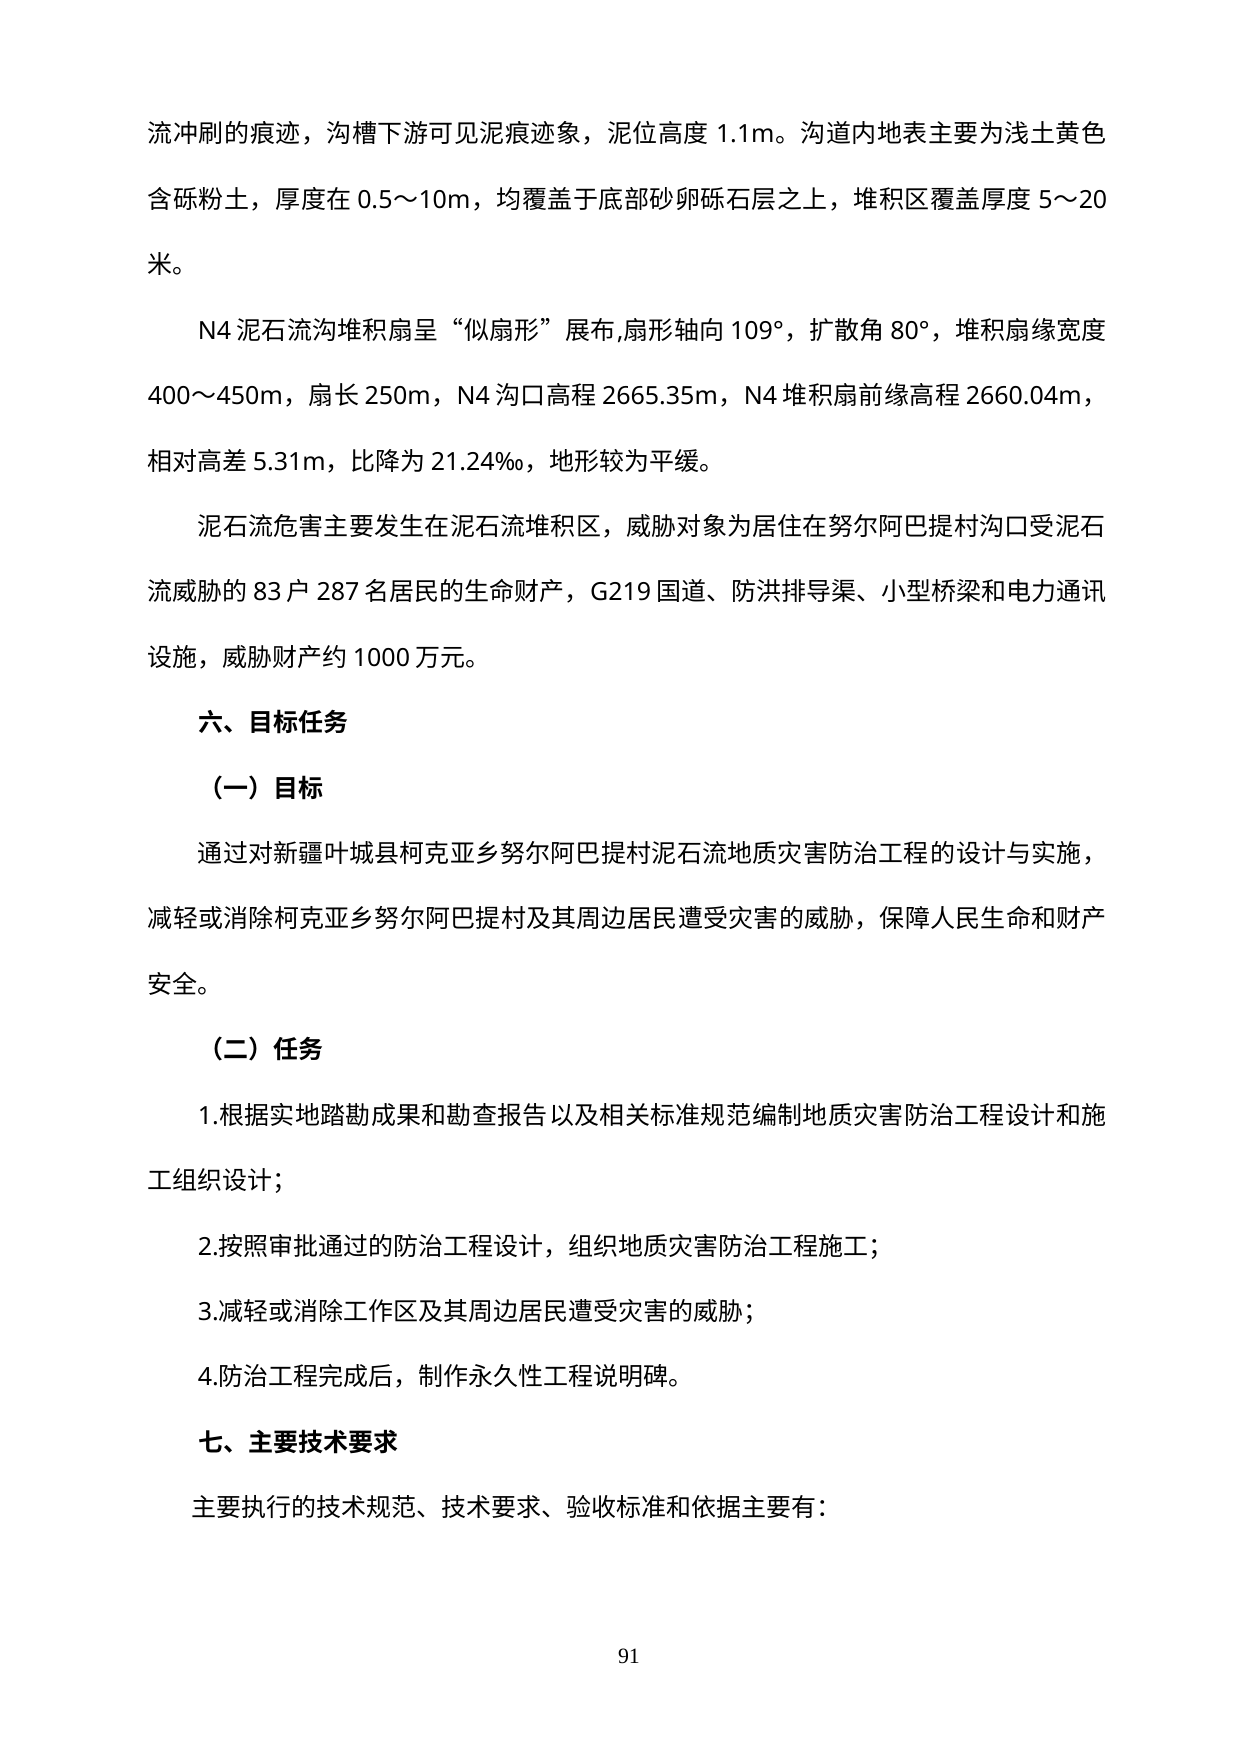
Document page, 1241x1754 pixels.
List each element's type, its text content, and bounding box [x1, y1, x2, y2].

text 4.防治工程完成后，制作永久性工程说明碑。 [148, 1342, 1107, 1408]
text 3.减轻或消除工作区及其周边居民遭受灾害的威胁； [148, 1277, 1107, 1342]
text 通过对新疆叶城县柯克亚乡努尔阿巴提村泥石流地质灾害防治工程的设计与实施，减轻或消除柯克亚乡努尔阿巴提村及其周边居民遭受灾害的威胁，保障人民生命和财产安全。 [148, 819, 1107, 1015]
text N4泥石流沟堆积扇呈“似扇形”展布,扇形轴向109°，扩散角80°，堆积扇缘宽度400～450m，扇长250m，N4沟口高程2665.35m，N4堆积扇前缘高程2660.04m，相对高差5.31m，比降为21.24‰，地形较为平缓。 [148, 296, 1107, 492]
text 七、主要技术要求 [148, 1408, 1107, 1473]
text 1.根据实地踏勘成果和勘查报告以及相关标准规范编制地质灾害防治工程设计和施工组织设计； [148, 1081, 1107, 1211]
text 2.按照审批通过的防治工程设计，组织地质灾害防治工程施工； [148, 1211, 1107, 1277]
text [148, 99, 1107, 296]
text 六、目标任务 [148, 688, 1107, 753]
text （二）任务 [148, 1015, 1107, 1081]
text 主要执行的技术规范、技术要求、验收标准和依据主要有： [148, 1473, 1107, 1538]
text （一）目标 [148, 753, 1107, 819]
text 泥石流危害主要发生在泥石流堆积区，威胁对象为居住在努尔阿巴提村沟口受泥石流威胁的83户287名居民的生命财产，G219国道、防洪排导渠、小型桥梁和电力通讯设施，威胁财产约1000万元。 [148, 492, 1107, 688]
